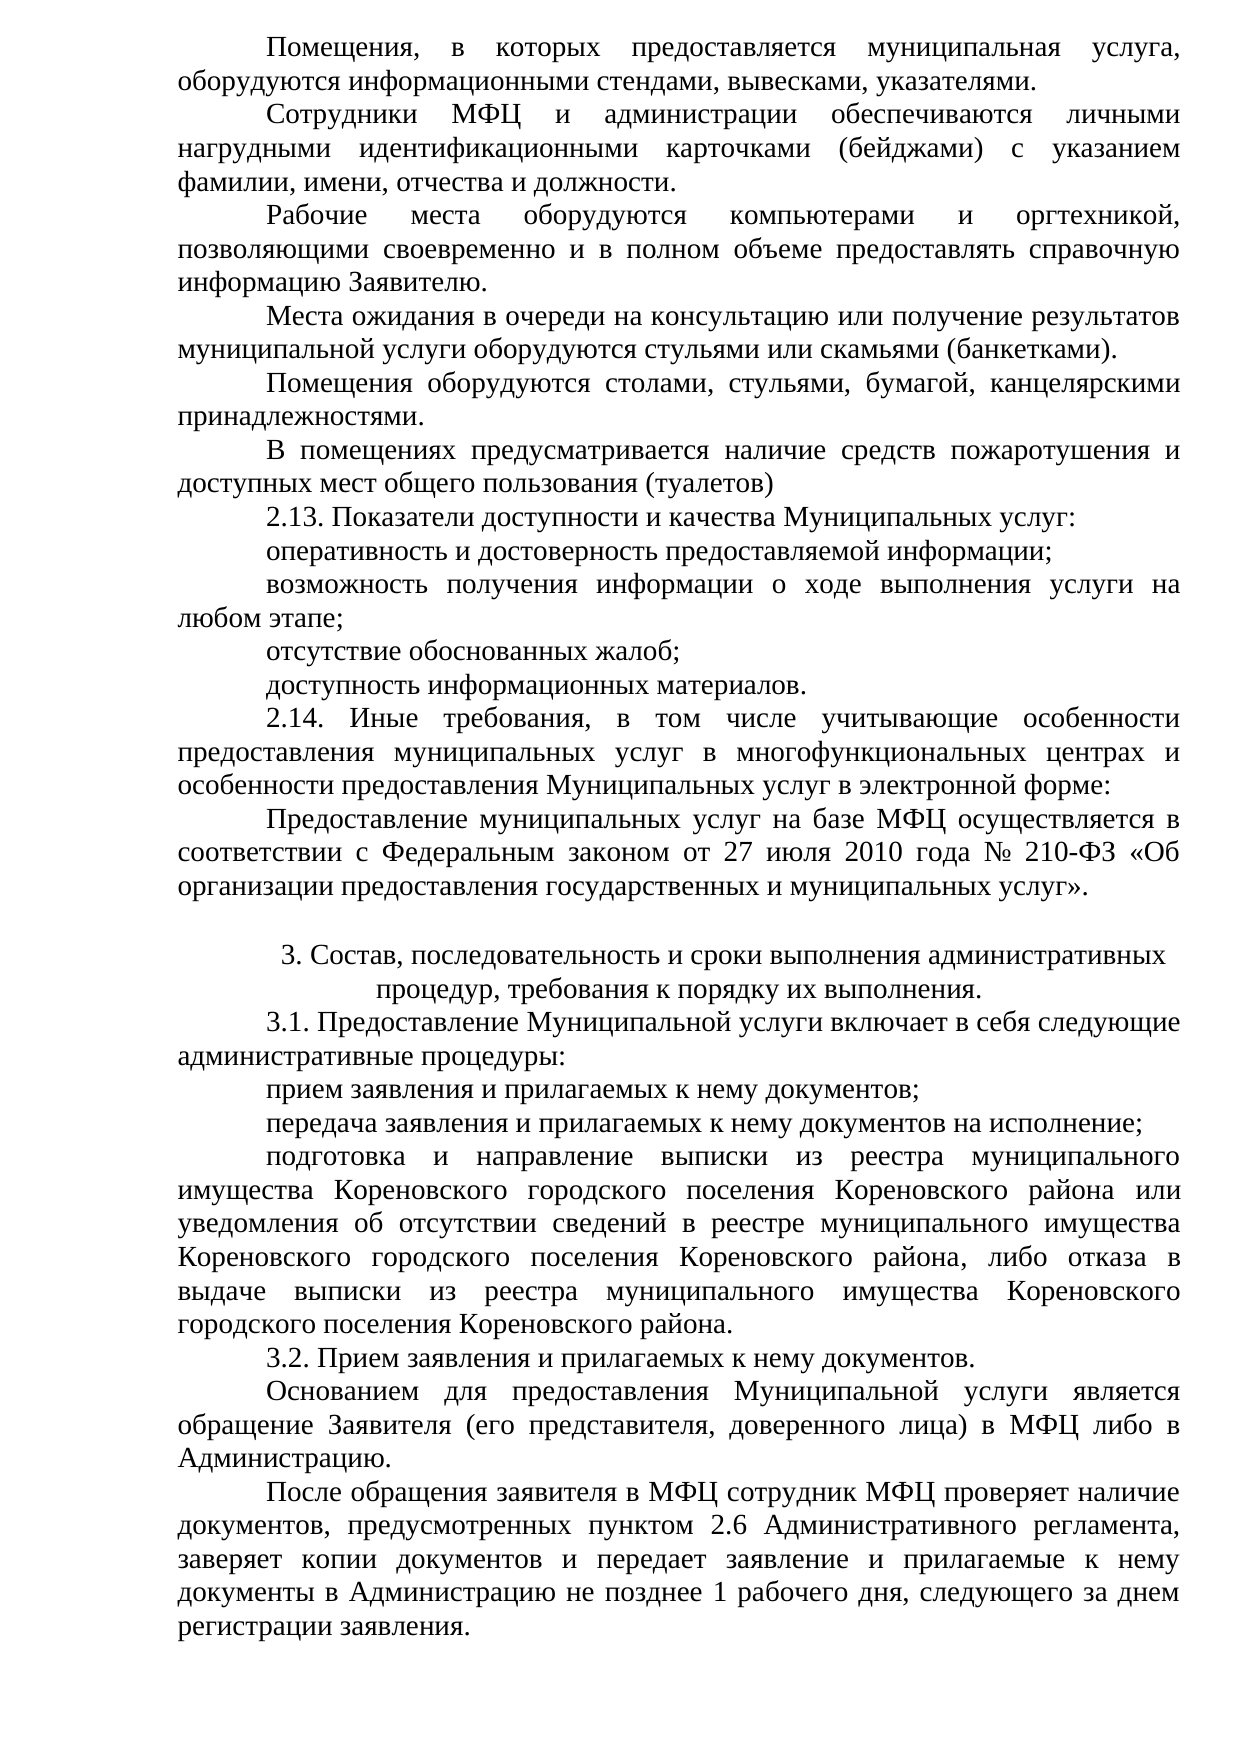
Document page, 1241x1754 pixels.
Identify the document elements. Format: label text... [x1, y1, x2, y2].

text 3.1. Предоставление Муниципальной услуги включает в себя следующие административные процедуры: [177, 1004, 1181, 1071]
text отсутствие обоснованных жалоб; [177, 633, 1181, 667]
text Рабочие места оборудуются компьютерами и оргтехникой, позволяющими своевременно и в полном объеме предоставлять справочную информацию Заявителю. [177, 197, 1181, 298]
text 2.13. Показатели доступности и качества Муниципальных услуг: [177, 499, 1181, 533]
text оперативность и достоверность предоставляемой информации; [177, 533, 1181, 566]
text подготовка и направление выписки из реестра муниципального имущества Кореновского городского поселения Кореновского района или уведомления об отсутствии сведений в реестре муниципального имущества Кореновского городского поселения Кореновского района, либо отказа в выдаче выписки из реестра муниципального имущества Кореновского городского поселения Кореновского района. [177, 1138, 1181, 1340]
text Места ожидания в очереди на консультацию или получение результатов муниципальной услуги оборудуются стульями или скамьями (банкетками). [177, 298, 1181, 365]
text прием заявления и прилагаемых к нему документов; [177, 1071, 1181, 1105]
text Сотрудники МФЦ и администрации обеспечиваются личными нагрудными идентификационными карточками (бейджами) с указанием фамилии, имени, отчества и должности. [177, 97, 1181, 197]
text возможность получения информации о ходе выполнения услуги на любом этапе; [177, 566, 1181, 633]
text передача заявления и прилагаемых к нему документов на исполнение; [177, 1105, 1181, 1138]
text В помещениях предусматривается наличие средств пожаротушения и доступных мест общего пользования (туалетов) [177, 432, 1181, 499]
text 3. Состав, последовательность и сроки выполнения административных процедур, требования к порядку их выполнения. [177, 937, 1181, 1004]
text 2.14. Иные требования, в том числе учитывающие особенности предоставления муниципальных услуг в многофункциональных центрах и особенности предоставления Муниципальных услуг в электронной форме: [177, 700, 1181, 801]
text доступность информационных материалов. [177, 667, 1181, 700]
text Помещения оборудуются столами, стульями, бумагой, канцелярскими принадлежностями. [177, 365, 1181, 432]
text Предоставление муниципальных услуг на базе МФЦ осуществляется в соответствии с Федеральным законом от 27 июля 2010 года № 210-ФЗ «Об организации предоставления государственных и муниципальных услуг». [177, 801, 1181, 902]
text Основанием для предоставления Муниципальной услуги является обращение Заявителя (его представителя, доверенного лица) в МФЦ либо в Администрацию. [177, 1373, 1181, 1474]
text 3.2. Прием заявления и прилагаемых к нему документов. [177, 1340, 1181, 1373]
text После обращения заявителя в МФЦ сотрудник МФЦ проверяет наличие документов, предусмотренных пунктом 2.6 Административного регламента, заверяет копии документов и передает заявление и прилагаемые к нему документы в Администрацию не позднее 1 рабочего дня, следующего за днем регистрации заявления. [177, 1474, 1181, 1642]
text Помещения, в которых предоставляется муниципальная услуга, оборудуются информационными стендами, вывесками, указателями. [177, 29, 1181, 97]
